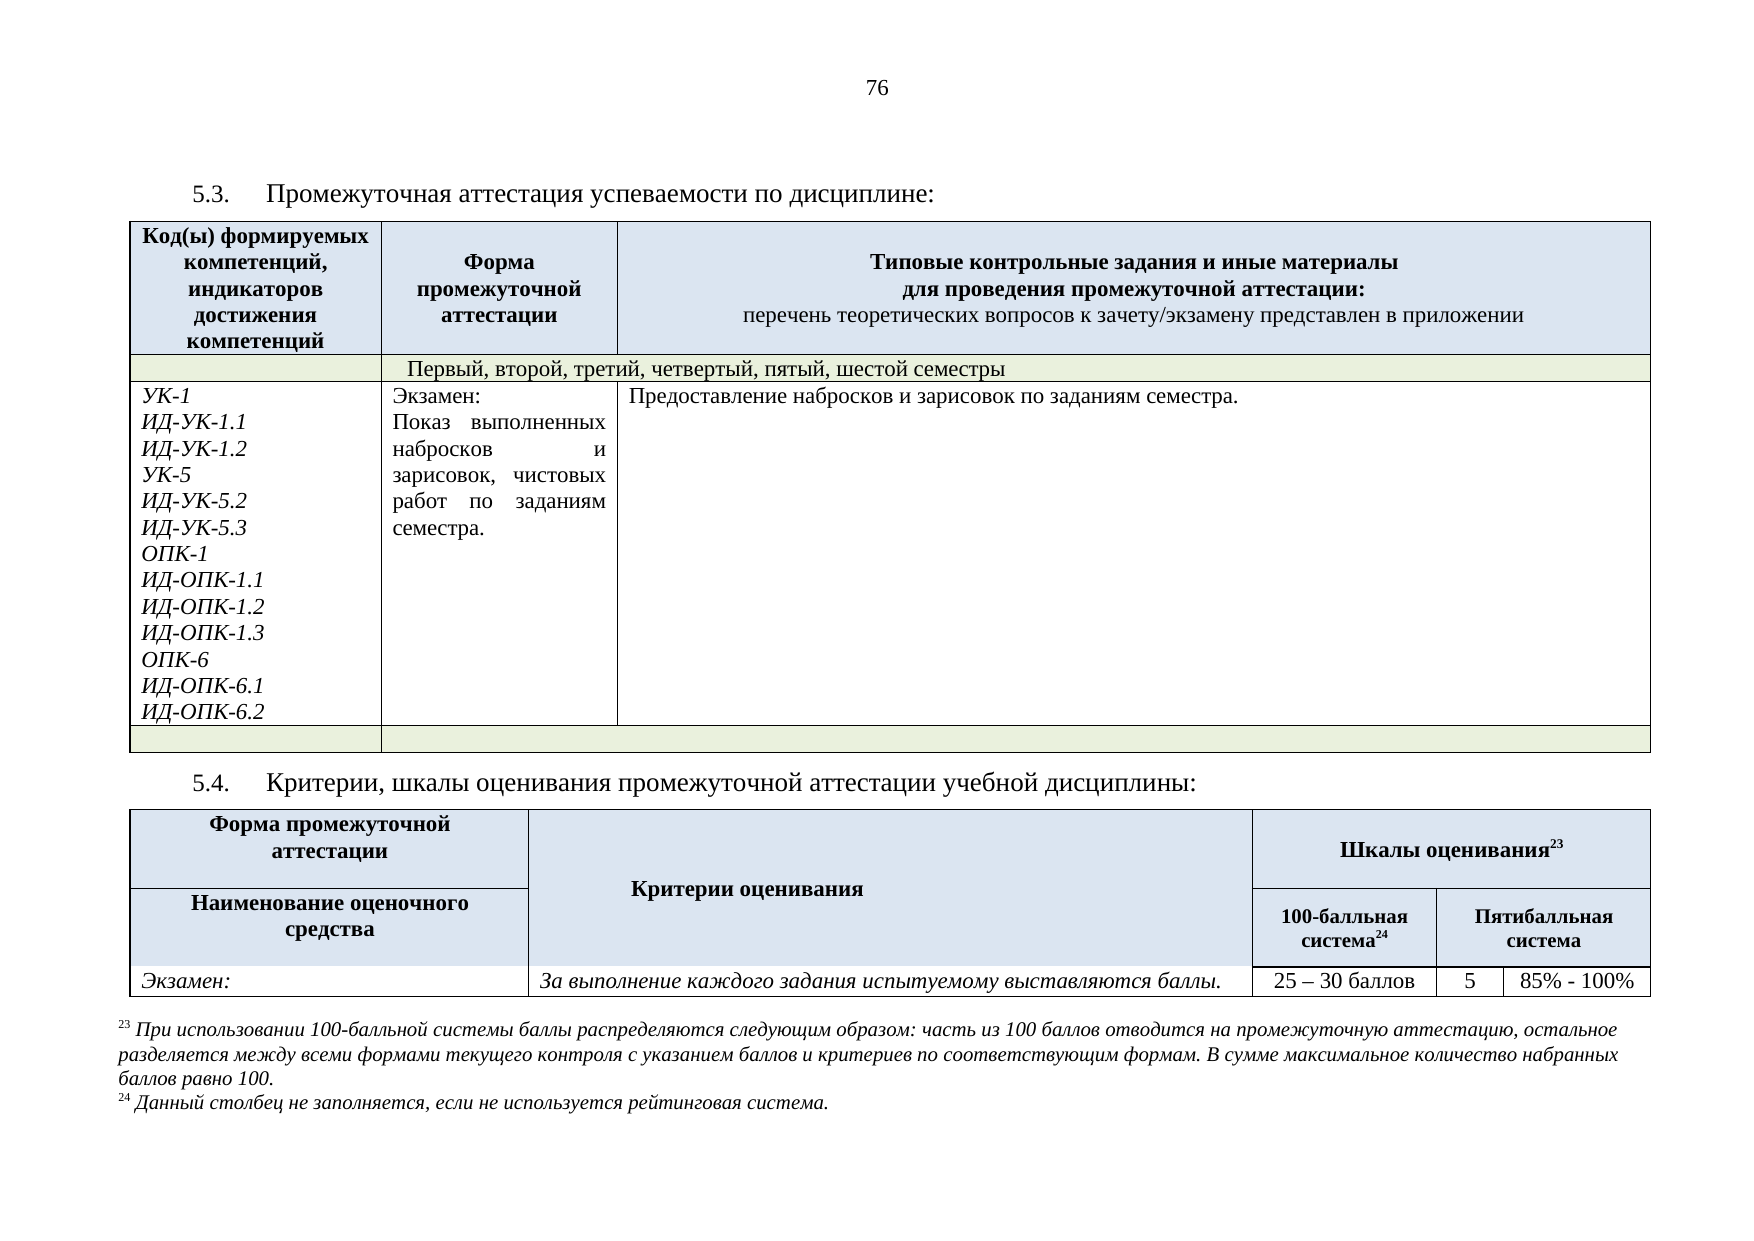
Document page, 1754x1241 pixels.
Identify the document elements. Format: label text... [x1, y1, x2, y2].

subtitle Промежуточная аттестация успеваемости по дисциплине: [192, 177, 1636, 208]
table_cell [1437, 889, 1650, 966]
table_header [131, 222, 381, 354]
subtitle Критерии, шкалы оценивания промежуточной аттестации учебной дисциплины: [192, 766, 1636, 797]
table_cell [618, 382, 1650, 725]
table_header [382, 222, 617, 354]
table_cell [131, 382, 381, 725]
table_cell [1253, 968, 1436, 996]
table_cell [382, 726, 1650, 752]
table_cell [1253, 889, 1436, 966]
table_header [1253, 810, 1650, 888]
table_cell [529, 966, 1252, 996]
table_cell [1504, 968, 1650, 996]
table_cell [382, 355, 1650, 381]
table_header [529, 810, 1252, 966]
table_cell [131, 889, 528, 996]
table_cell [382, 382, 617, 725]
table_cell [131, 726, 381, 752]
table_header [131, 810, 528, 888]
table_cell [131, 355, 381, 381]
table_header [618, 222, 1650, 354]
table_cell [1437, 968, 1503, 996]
